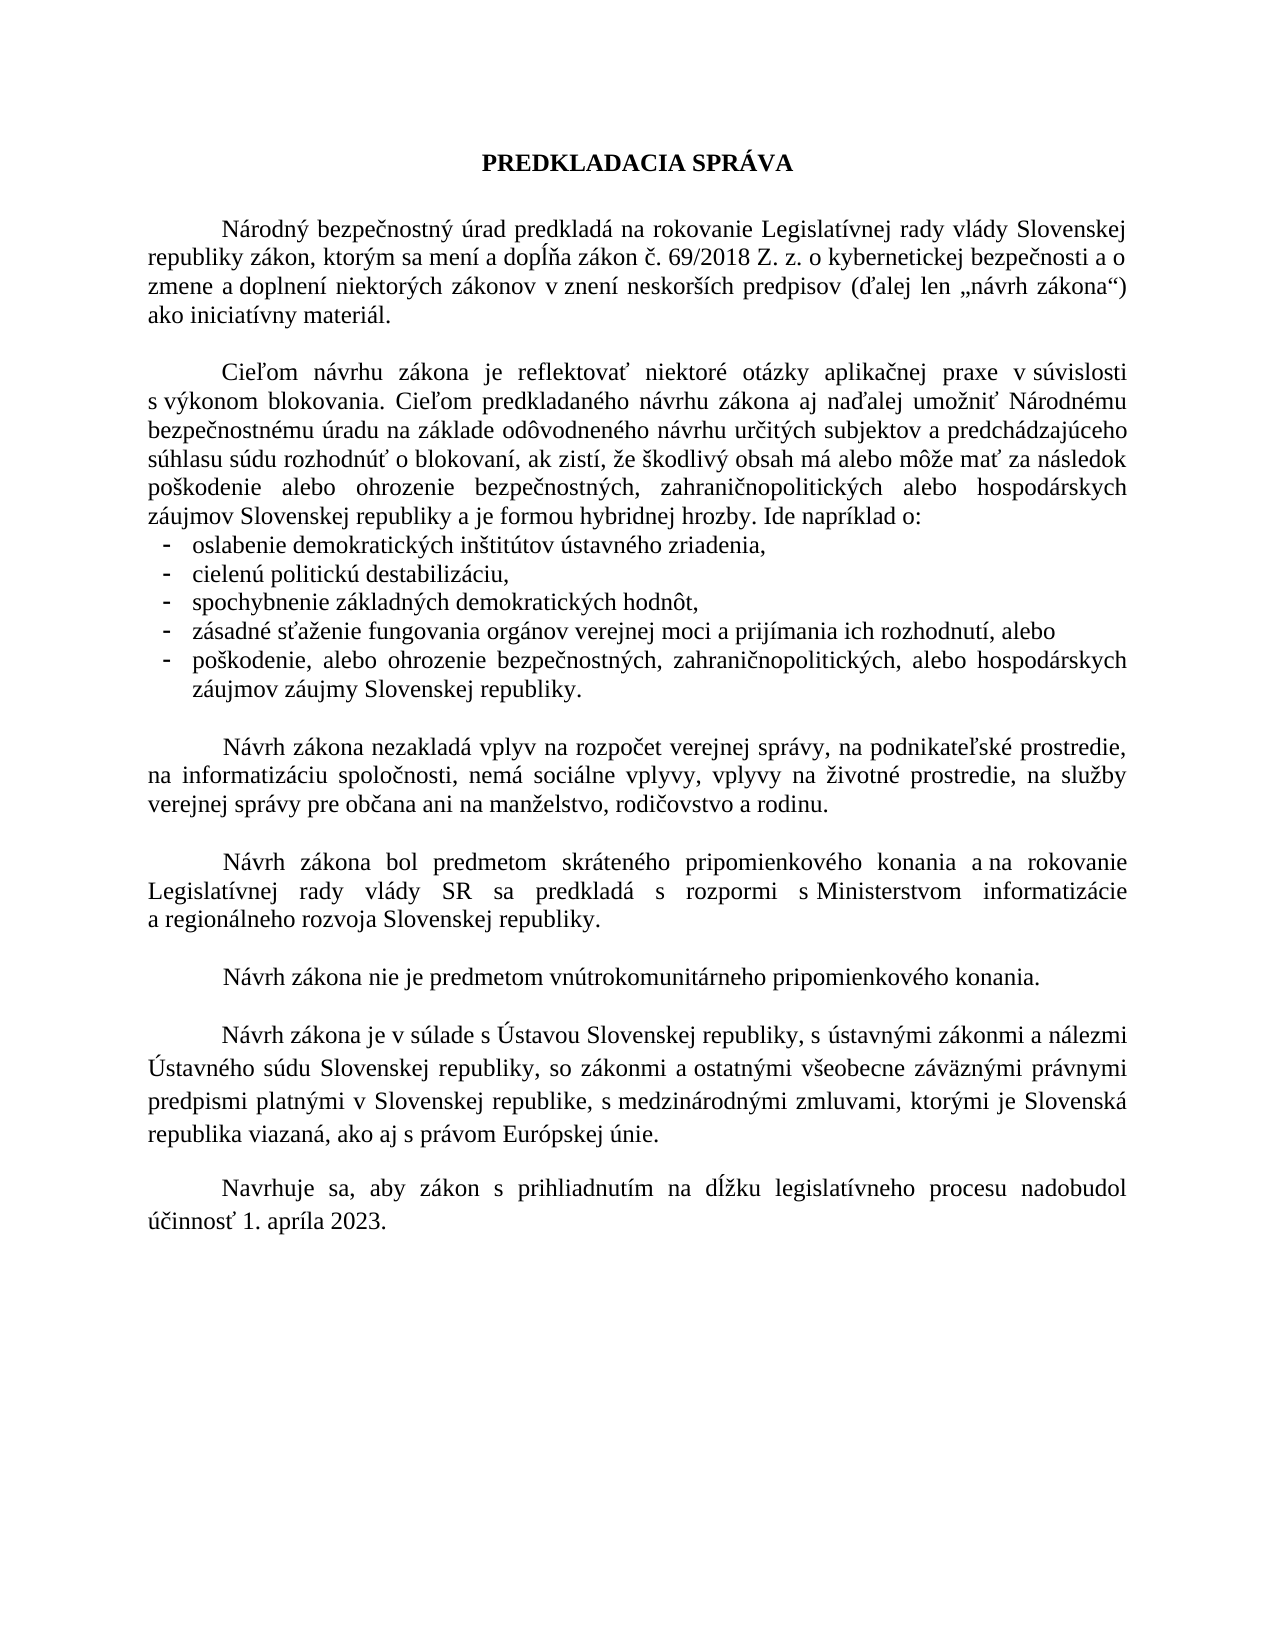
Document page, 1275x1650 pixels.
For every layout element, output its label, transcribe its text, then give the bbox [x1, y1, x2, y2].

text Národný bezpečnostný úrad predkladá na rokovanie Legislatívnej rady vlády Slovenskej republiky zákon, ktorým sa mení a dopĺňa zákon č. 69/2018 Z. z. o kybernetickej bezpečnosti a o zmene a doplnení niektorých zákonov v znení neskorších predpisov (ďalej len „návrh zákona“) ako iniciatívny materiál. [148, 214, 1127, 329]
list zásadné sťaženie fungovania orgánov verejnej moci a prijímania ich rozhodnutí, alebo [162, 616, 1127, 645]
list cielenú politickú destabilizáciu, [162, 559, 1127, 587]
text Návrh zákona je v súlade s Ústavou Slovenskej republiky, s ústavnými zákonmi a nálezmi Ústavného súdu Slovenskej republiky, so zákonmi a ostatnými všeobecne záväznými právnymi predpismi platnými v Slovenskej republike, s medzinárodnými zmluvami, ktorými je Slovenská republika viazaná, ako aj s právom Európskej únie. [148, 1020, 1127, 1148]
text Návrh zákona nezakladá vplyv na rozpočet verejnej správy, na podnikateľské prostredie, na informatizáciu spoločnosti, nemá sociálne vplyvy, vplyvy na životné prostredie, na služby verejnej správy pre občana ani na manželstvo, rodičovstvo a rodinu. [148, 732, 1127, 818]
text Navrhuje sa, aby zákon s prihliadnutím na dĺžku legislatívneho procesu nadobudol účinnosť 1. apríla 2023. [148, 1173, 1127, 1235]
list oslabenie demokratických inštitútov ústavného zriadenia, [162, 530, 1127, 559]
list poškodenie, alebo ohrozenie bezpečnostných, zahraničnopolitických, alebo hospodárskych záujmov záujmy Slovenskej republiky. [162, 645, 1127, 702]
list Cieľom návrhu zákona je reflektovať niektoré otázky aplikačnej praxe v súvislosti s výkonom blokovania. Cieľom predkladaného návrhu zákona aj naďalej umožniť Národnému bezpečnostnému úradu na základe odôvodneného návrhu určitých subjektov a predchádzajúceho súhlasu súdu rozhodnúť o blokovaní, ak zistí, že škodlivý obsah má alebo môže mať za následok poškodenie alebo ohrozenie bezpečnostných, zahraničnopolitických alebo hospodárskych záujmov Slovenskej republiky a je formou hybridnej hrozby. Ide napríklad o: [148, 357, 1127, 530]
text PREDKLADACIA SPRÁVA [148, 148, 1127, 176]
text Návrh zákona nie je predmetom vnútrokomunitárneho pripomienkového konania. [148, 962, 1127, 991]
list spochybnenie základných demokratických hodnôt, [162, 587, 1127, 616]
text Návrh zákona bol predmetom skráteného pripomienkového konania a na rokovanie Legislatívnej rady vlády SR sa predkladá s rozpormi s Ministerstvom informatizácie a regionálneho rozvoja Slovenskej republiky. [148, 847, 1127, 933]
